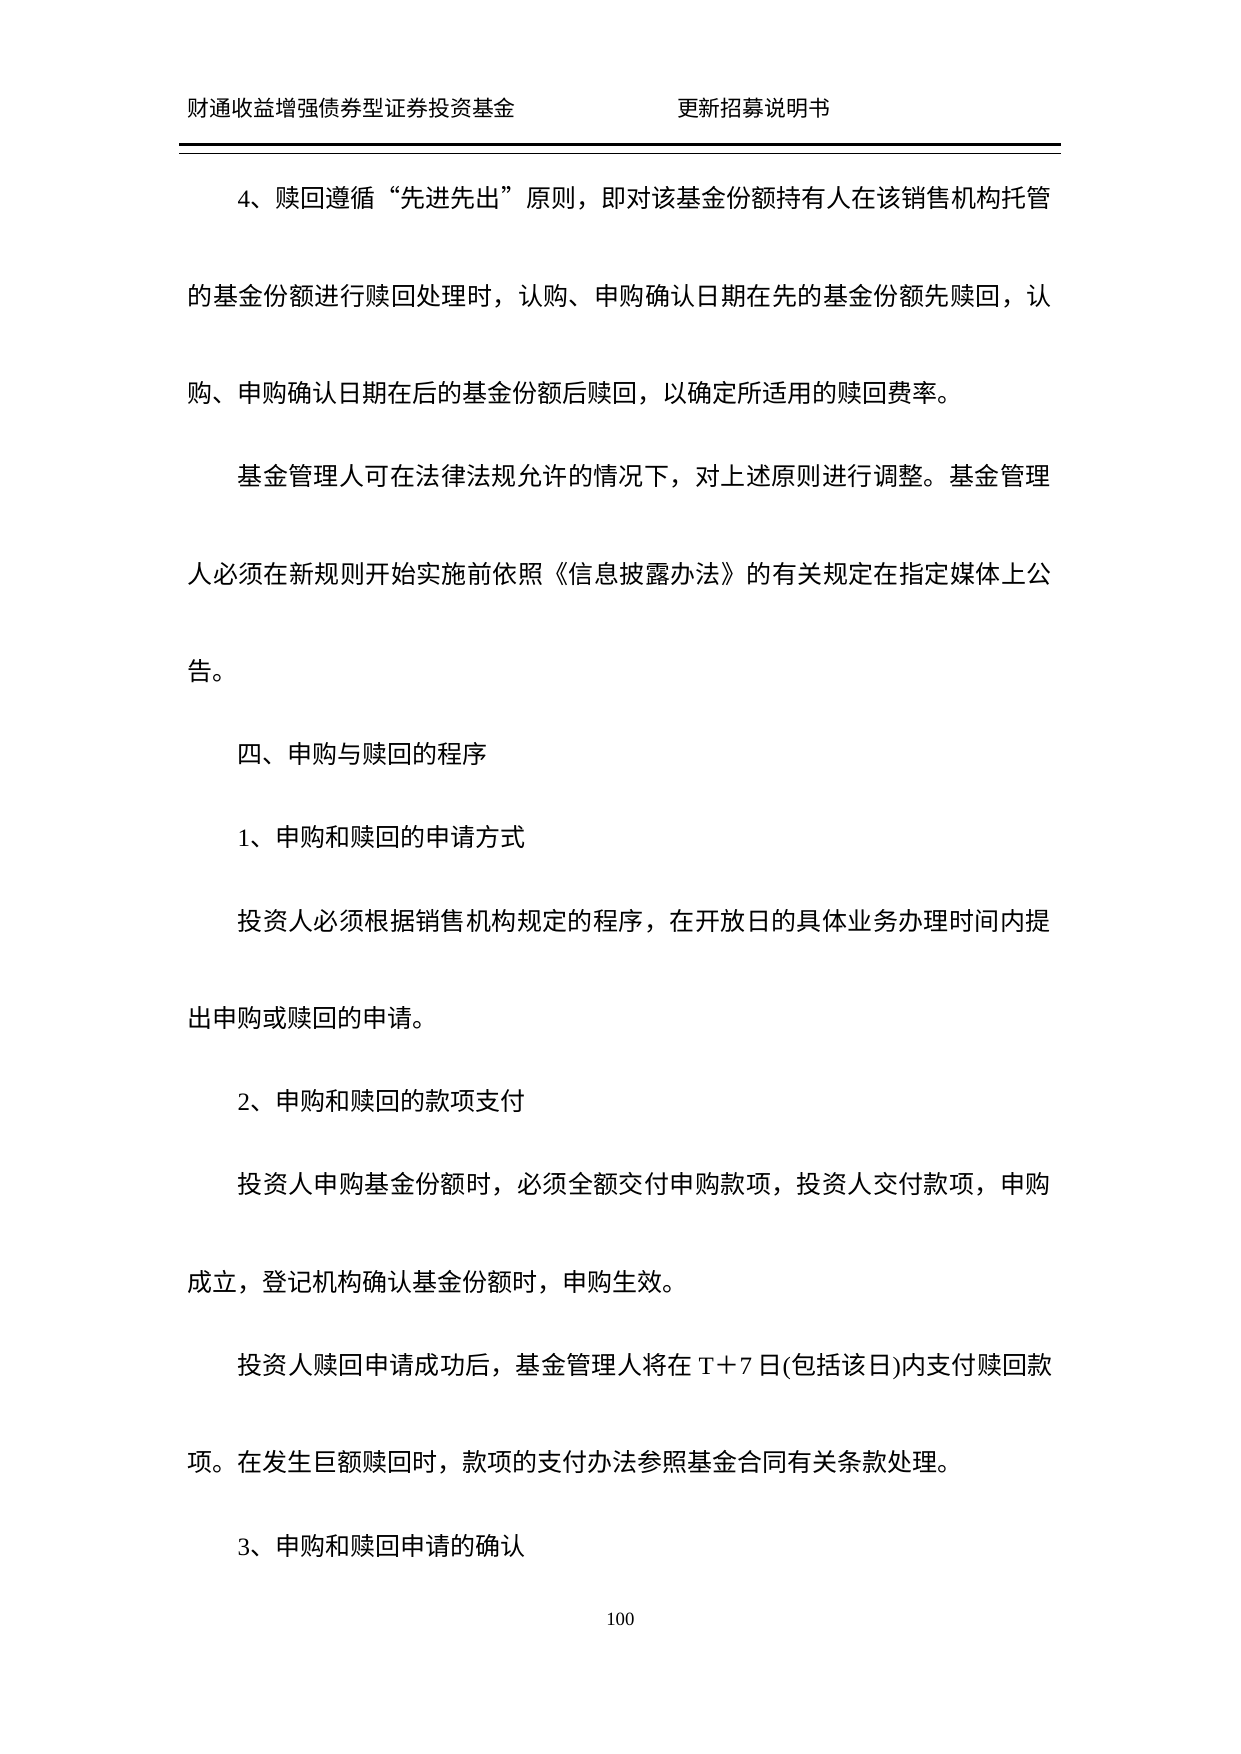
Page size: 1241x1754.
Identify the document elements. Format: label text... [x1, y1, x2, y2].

text 1、申购和赎回的申请方式 [187, 803, 1053, 868]
text 4、赎回遵循“先进先出”原则，即对该基金份额持有人在该销售机构托管的基金份额进行赎回处理时，认购、申购确认日期在先的基金份额先赎回，认购、申购确认日期在后的基金份额后赎回，以确定所适用的赎回费率。 [187, 164, 1053, 424]
text 2、申购和赎回的款项支付 [187, 1067, 1053, 1132]
text 四、申购与赎回的程序 [187, 720, 1053, 785]
text 投资人必须根据销售机构规定的程序，在开放日的具体业务办理时间内提出申购或赎回的申请。 [187, 887, 1053, 1049]
text 基金管理人可在法律法规允许的情况下，对上述原则进行调整。基金管理人必须在新规则开始实施前依照《信息披露办法》的有关规定在指定媒体上公告。 [187, 442, 1053, 702]
text 3、申购和赎回申请的确认 [187, 1512, 1053, 1577]
text 投资人申购基金份额时，必须全额交付申购款项，投资人交付款项，申购成立，登记机构确认基金份额时，申购生效。 [187, 1150, 1053, 1313]
text 投资人赎回申请成功后，基金管理人将在T＋7日(包括该日)内支付赎回款项。在发生巨额赎回时，款项的支付办法参照基金合同有关条款处理。 [187, 1331, 1053, 1493]
